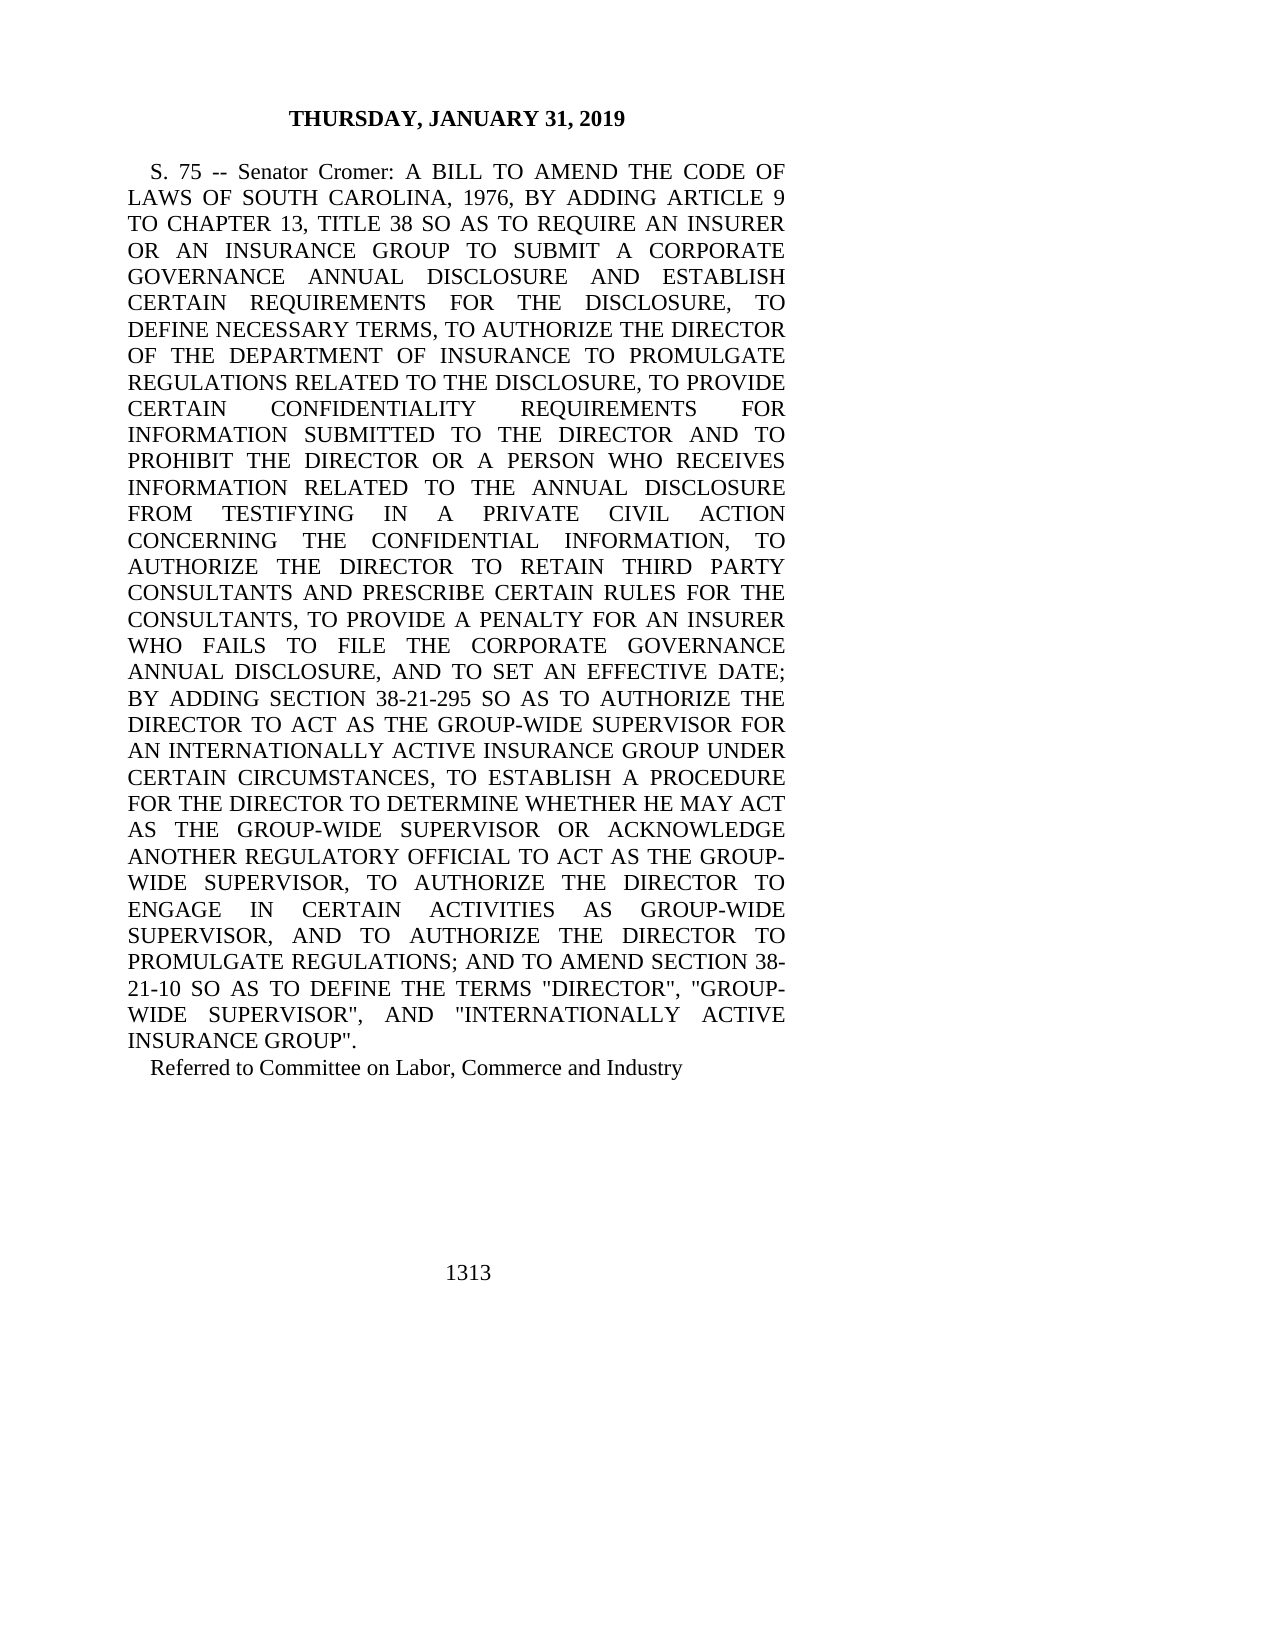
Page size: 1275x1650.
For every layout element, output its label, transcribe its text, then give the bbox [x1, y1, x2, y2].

text Referred to Committee on Labor, Commerce and Industry [127, 1054, 786, 1080]
text S. 75 -- Senator Cromer: A BILL TO AMEND THE CODE OF LAWS OF SOUTH CAROLINA, 1976, BY ADDING ARTICLE 9 TO CHAPTER 13, TITLE 38 SO AS TO REQUIRE AN INSURER OR AN INSURANCE GROUP TO SUBMIT A CORPORATE GOVERNANCE ANNUAL DISCLOSURE AND ESTABLISH CERTAIN REQUIREMENTS FOR THE DISCLOSURE, TO DEFINE NECESSARY TERMS, TO AUTHORIZE THE DIRECTOR OF THE DEPARTMENT OF INSURANCE TO PROMULGATE REGULATIONS RELATED TO THE DISCLOSURE, TO PROVIDE CERTAIN CONFIDENTIALITY REQUIREMENTS FOR INFORMATION SUBMITTED TO THE DIRECTOR AND TO PROHIBIT THE DIRECTOR OR A PERSON WHO RECEIVES INFORMATION RELATED TO THE ANNUAL DISCLOSURE FROM TESTIFYING IN A PRIVATE CIVIL ACTION CONCERNING THE CONFIDENTIAL INFORMATION, TO AUTHORIZE THE DIRECTOR TO RETAIN THIRD PARTY CONSULTANTS AND PRESCRIBE CERTAIN RULES FOR THE CONSULTANTS, TO PROVIDE A PENALTY FOR AN INSURER WHO FAILS TO FILE THE CORPORATE GOVERNANCE ANNUAL DISCLOSURE, AND TO SET AN EFFECTIVE DATE; BY ADDING SECTION 38-21-295 SO AS TO AUTHORIZE THE DIRECTOR TO ACT AS THE GROUP-WIDE SUPERVISOR FOR AN INTERNATIONALLY ACTIVE INSURANCE GROUP UNDER CERTAIN CIRCUMSTANCES, TO ESTABLISH A PROCEDURE FOR THE DIRECTOR TO DETERMINE WHETHER HE MAY ACT AS THE GROUP-WIDE SUPERVISOR OR ACKNOWLEDGE ANOTHER REGULATORY OFFICIAL TO ACT AS THE GROUP-WIDE SUPERVISOR, TO AUTHORIZE THE DIRECTOR TO ENGAGE IN CERTAIN ACTIVITIES AS GROUP-WIDE SUPERVISOR, AND TO AUTHORIZE THE DIRECTOR TO PROMULGATE REGULATIONS; AND TO AMEND SECTION 38-21-10 SO AS TO DEFINE THE TERMS "DIRECTOR", "GROUP-WIDE SUPERVISOR", AND "INTERNATIONALLY ACTIVE INSURANCE GROUP". [127, 158, 786, 1054]
